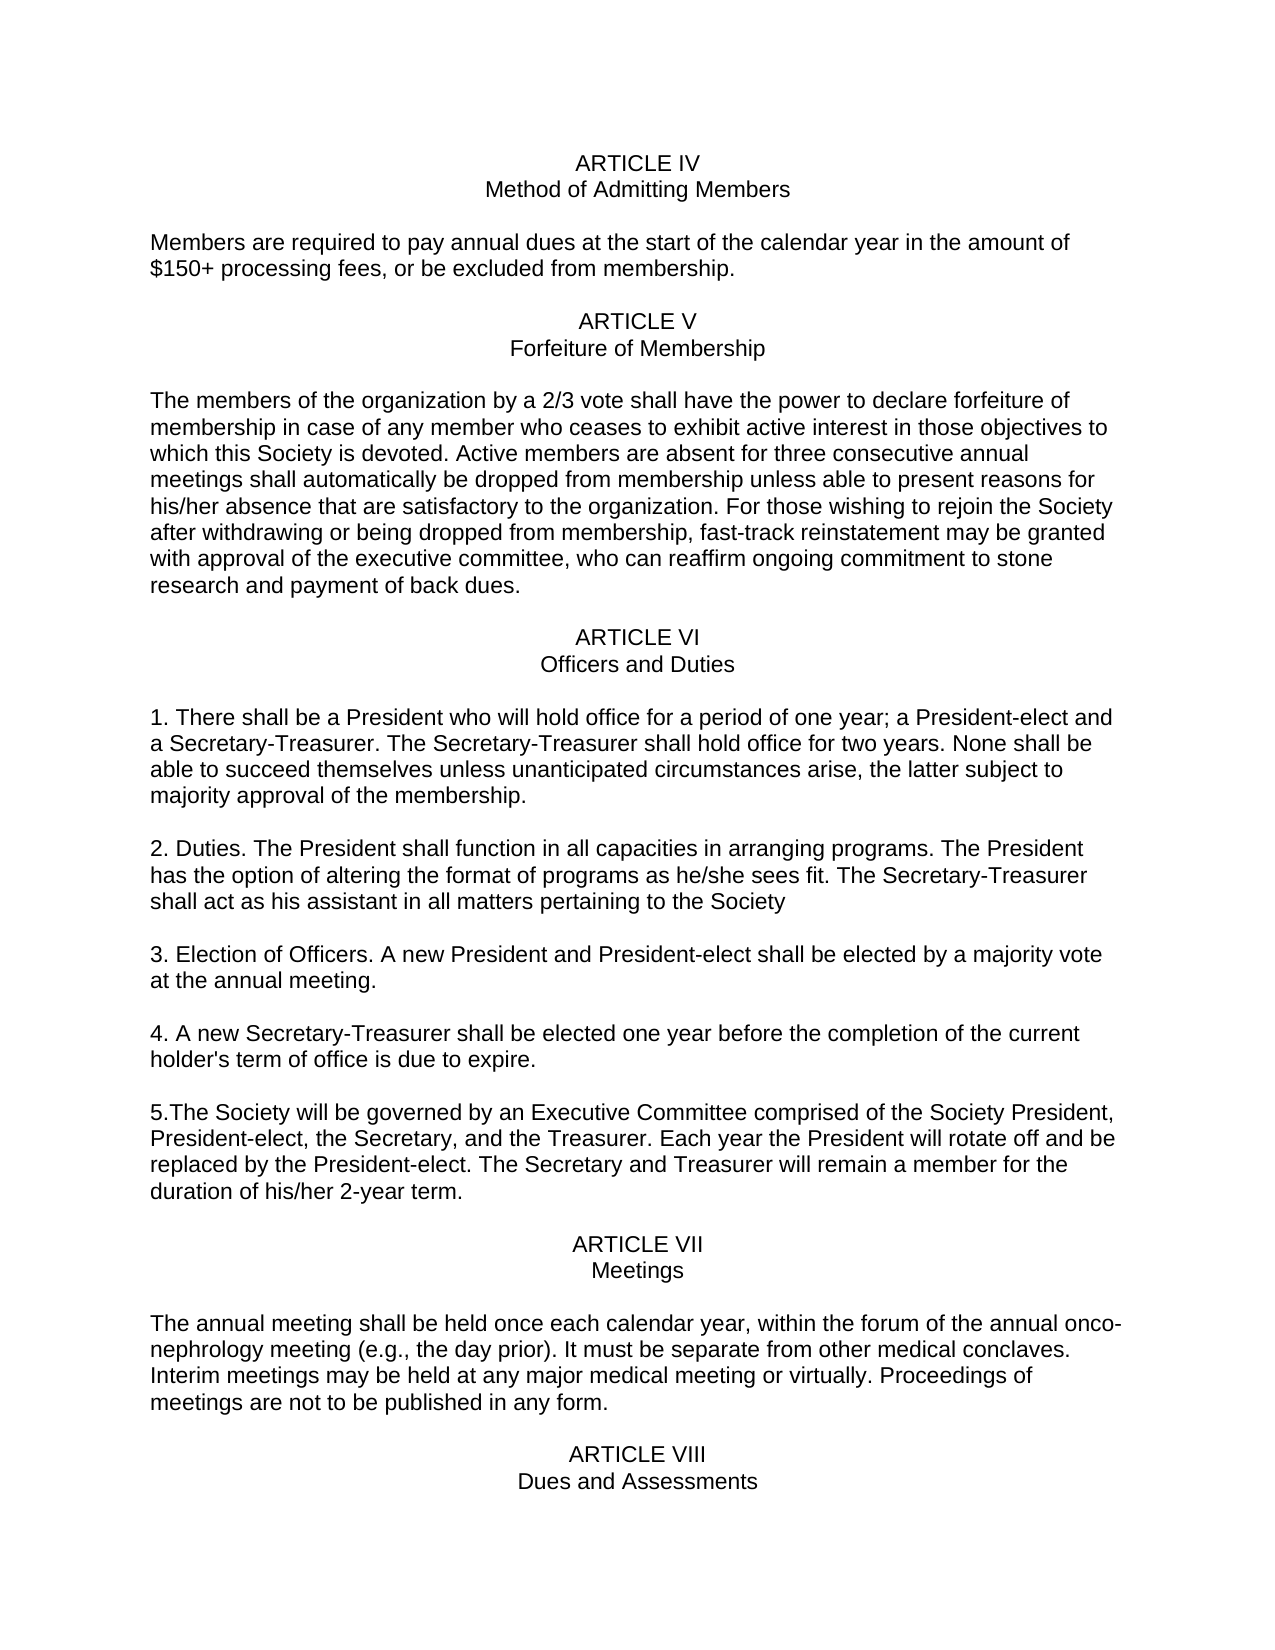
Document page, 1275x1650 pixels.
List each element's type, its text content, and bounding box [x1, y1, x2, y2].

text The annual meeting shall be held once each calendar year, within the forum of the annual onco-nephrology meeting (e.g., the day prior). It must be separate from other medical conclaves. Interim meetings may be held at any major medical meeting or virtually. Proceedings of meetings are not to be published in any form. [150, 1309, 1125, 1415]
text 4. A new Secretary-Treasurer shall be elected one year before the completion of the current holder's term of office is due to expire. [150, 1020, 1125, 1072]
text The members of the organization by a 2/3 vote shall have the power to declare forfeiture of membership in case of any member who ceases to exhibit active interest in those objectives to which this Society is devoted. Active members are absent for three consecutive annual meetings shall automatically be dropped from membership unless able to present reasons for his/her absence that are satisfactory to the organization. For those wishing to rejoin the Society after withdrawing or being dropped from membership, fast-track reinstatement may be granted with approval of the executive committee, who can reaffirm ongoing commitment to stone research and payment of back dues. [150, 387, 1125, 598]
text ARTICLE VII [150, 1231, 1125, 1257]
text Dues and Assessments [150, 1468, 1125, 1494]
text 1. There shall be a President who will hold office for a period of one year; a President-elect and a Secretary-Treasurer. The Secretary-Treasurer shall hold office for two years. None shall be able to succeed themselves unless unanticipated circumstances arise, the latter subject to majority approval of the membership. [150, 703, 1125, 809]
text Meetings [150, 1257, 1125, 1283]
text Officers and Duties [150, 651, 1125, 677]
text ARTICLE VI [150, 624, 1125, 651]
text Members are required to pay annual dues at the start of the calendar year in the amount of $150+ processing fees, or be excluded from membership. [150, 229, 1125, 282]
text ARTICLE IV [150, 150, 1125, 176]
text 3. Election of Officers. A new President and President-elect shall be elected by a majority vote at the annual meeting. [150, 941, 1125, 993]
text 5.The Society will be governed by an Executive Committee comprised of the Society President, President-elect, the Secretary, and the Treasurer. Each year the President will rotate off and be replaced by the President-elect. The Secretary and Treasurer will remain a member for the duration of his/her 2-year term. [150, 1099, 1125, 1204]
text ARTICLE V [150, 308, 1125, 334]
text ARTICLE VIII [150, 1441, 1125, 1468]
text 2. Duties. The President shall function in all capacities in arranging programs. The President has the option of altering the format of programs as he/she sees fit. The Secretary-Treasurer shall act as his assistant in all matters pertaining to the Society [150, 835, 1125, 914]
text Forfeiture of Membership [150, 334, 1125, 361]
text Method of Admitting Members [150, 176, 1125, 203]
